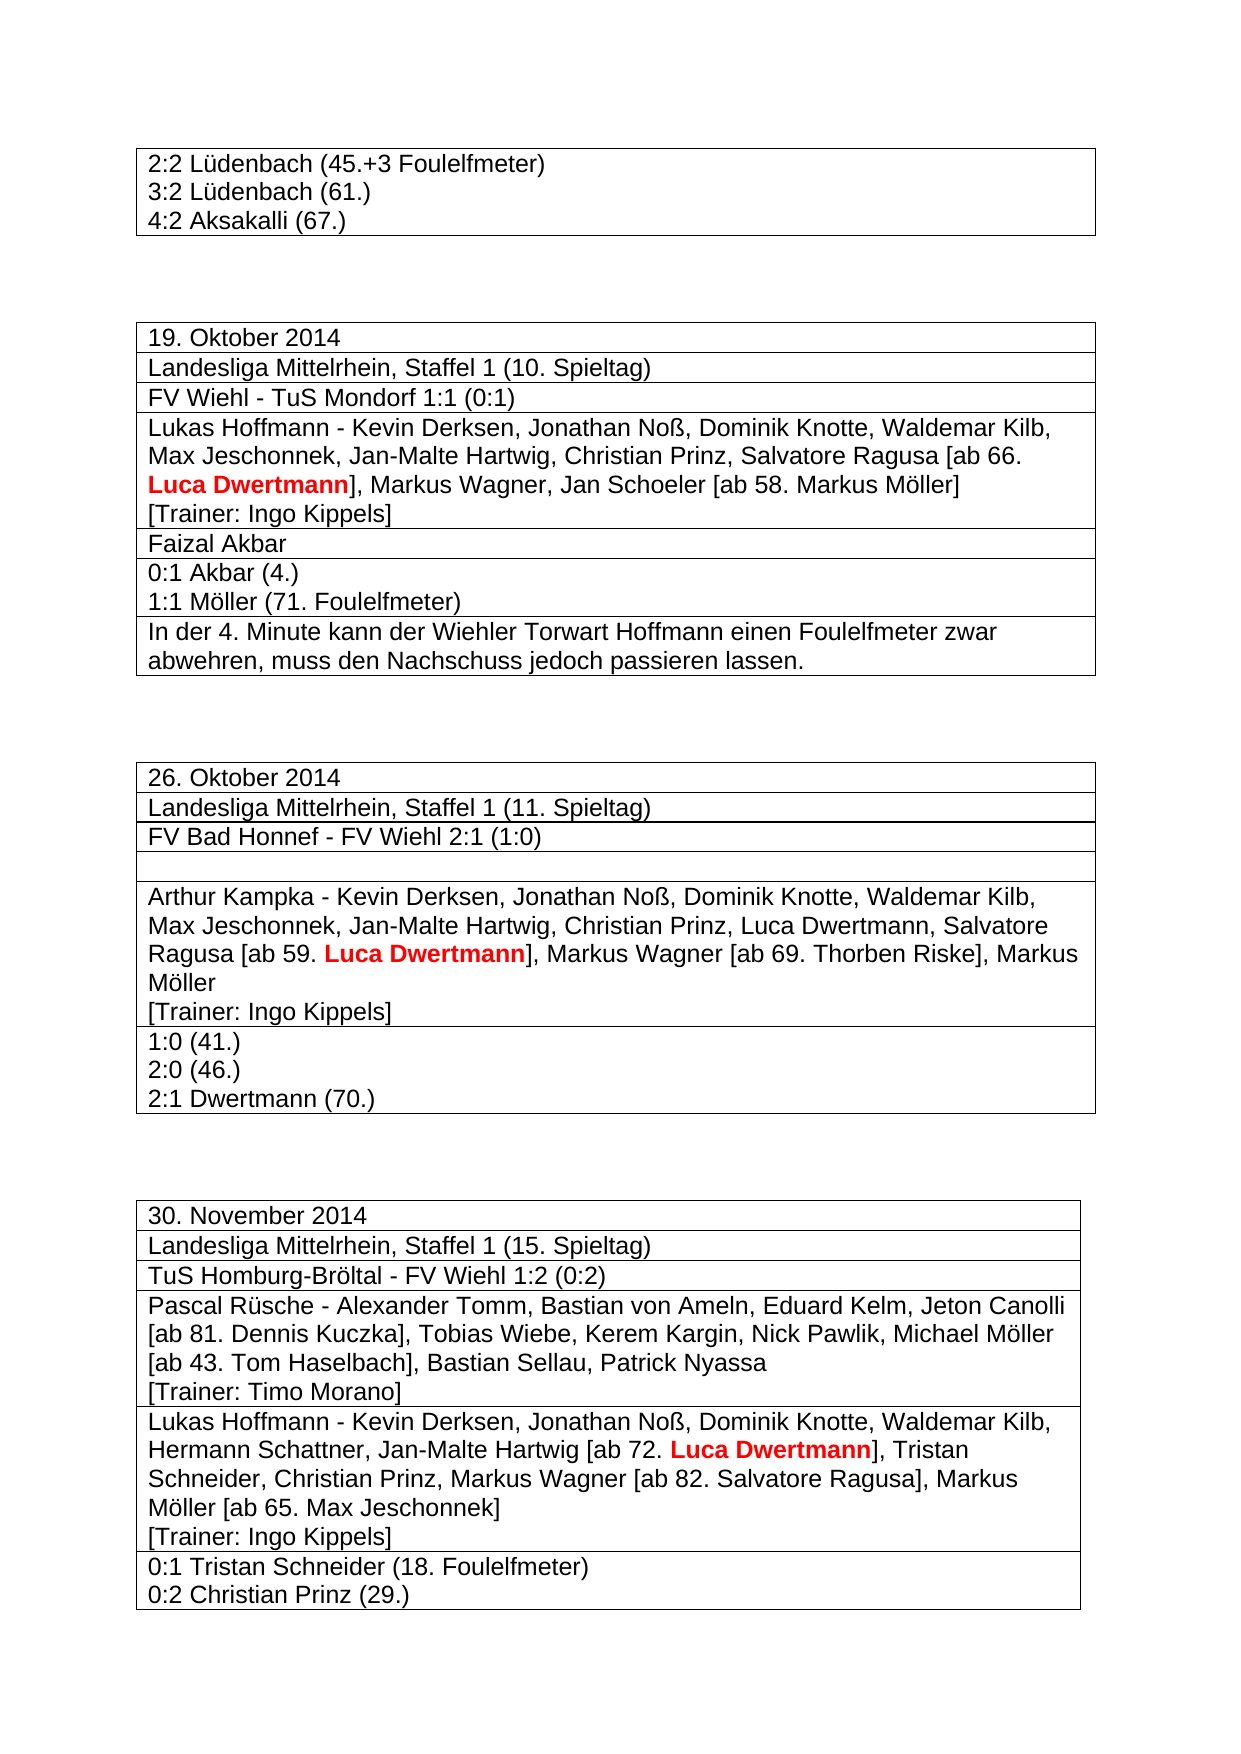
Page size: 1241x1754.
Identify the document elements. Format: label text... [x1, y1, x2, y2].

table_header 26. Oktober 2014 [137, 763, 1095, 792]
table_cell TuS Homburg-Bröltal - FV Wiehl 1:2 (0:2) [137, 1261, 1080, 1290]
table_cell In der 4. Minute kann der Wiehler Torwart Hoffmann einen Foulelfmeter zwar abwehren, muss den Nachschuss jedoch passieren lassen. [137, 617, 1095, 674]
table_cell 1:0 (41.) 2:0 (46.) 2:1 Dwertmann (70.) [137, 1027, 1095, 1113]
table_cell Arthur Kampka - Kevin Derksen, Jonathan Noß, Dominik Knotte, Waldemar Kilb, Max Jeschonnek, Jan-Malte Hartwig, Christian Prinz, Luca Dwertmann, Salvatore Ragusa [ab 59. Luca Dwertmann], Markus Wagner [ab 69. Thorben Riske], Markus Möller [Trainer: Ingo Kippels] [137, 882, 1095, 1026]
table_cell Landesliga Mittelrhein, Staffel 1 (15. Spieltag) [137, 1231, 1080, 1260]
table_cell [137, 852, 1095, 881]
table_header 30. November 2014 [137, 1201, 1080, 1230]
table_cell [137, 149, 1095, 235]
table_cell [137, 1552, 1080, 1609]
table_cell FV Wiehl - TuS Mondorf 1:1 (0:1) [137, 383, 1095, 412]
table_cell Pascal Rüsche - Alexander Tomm, Bastian von Ameln, Eduard Kelm, Jeton Canolli [ab 81. Dennis Kuczka], Tobias Wiebe, Kerem Kargin, Nick Pawlik, Michael Möller [ab 43. Tom Haselbach], Bastian Sellau, Patrick Nyassa [Trainer: Timo Morano] [137, 1291, 1080, 1406]
table_cell Lukas Hoffmann - Kevin Derksen, Jonathan Noß, Dominik Knotte, Waldemar Kilb, Max Jeschonnek, Jan-Malte Hartwig, Christian Prinz, Salvatore Ragusa [ab 66. Luca Dwertmann], Markus Wagner, Jan Schoeler [ab 58. Markus Möller] [Trainer: Ingo Kippels] [137, 413, 1095, 528]
table_cell Landesliga Mittelrhein, Staffel 1 (10. Spieltag) [137, 353, 1095, 382]
table_cell Faizal Akbar [137, 529, 1095, 557]
table_header 19. Oktober 2014 [137, 323, 1095, 352]
table_cell Lukas Hoffmann - Kevin Derksen, Jonathan Noß, Dominik Knotte, Waldemar Kilb, Hermann Schattner, Jan-Malte Hartwig [ab 72. Luca Dwertmann], Tristan Schneider, Christian Prinz, Markus Wagner [ab 82. Salvatore Ragusa], Markus Möller [ab 65. Max Jeschonnek] [Trainer: Ingo Kippels] [137, 1407, 1080, 1551]
table_cell Landesliga Mittelrhein, Staffel 1 (11. Spieltag) [137, 793, 1095, 821]
table_cell 0:1 Akbar (4.) 1:1 Möller (71. Foulelfmeter) [137, 559, 1095, 616]
table_cell FV Bad Honnef - FV Wiehl 2:1 (1:0) [137, 823, 1095, 851]
